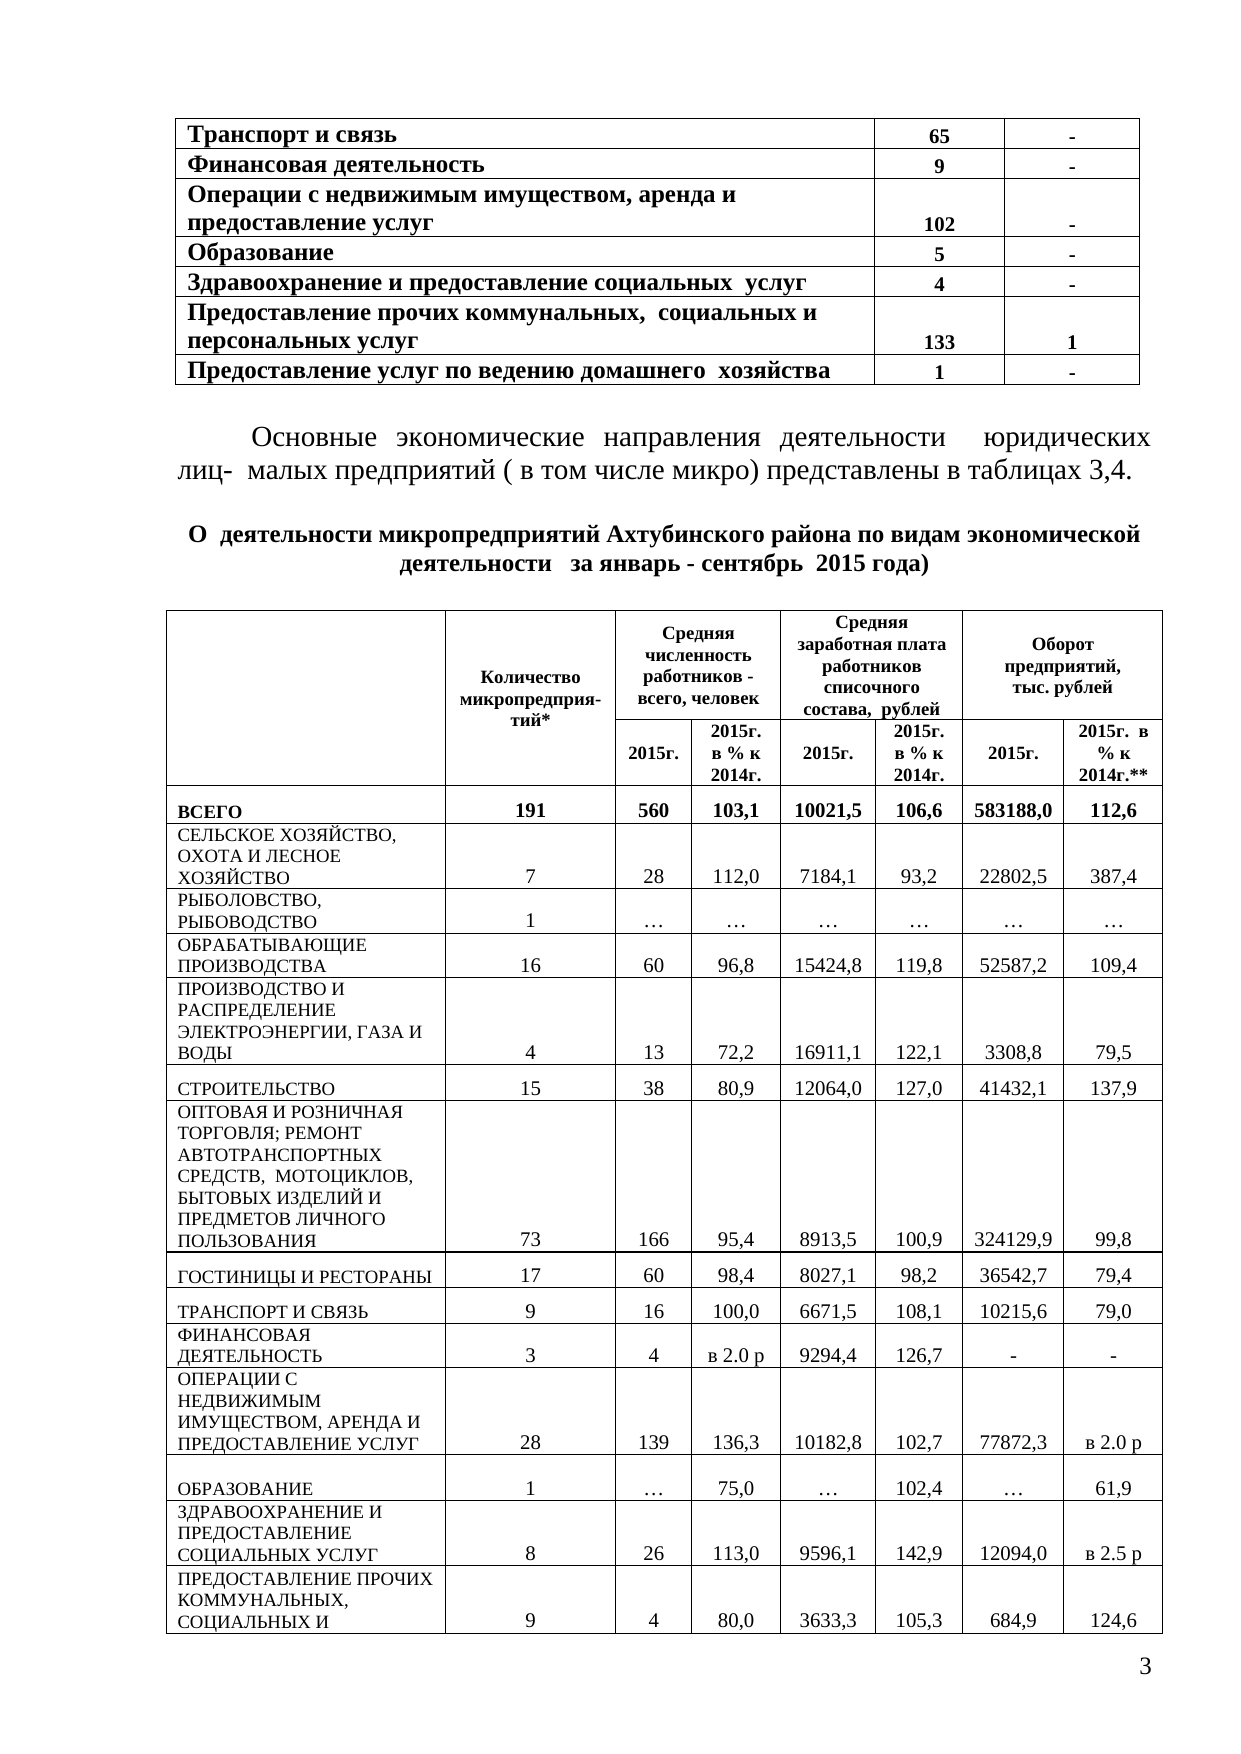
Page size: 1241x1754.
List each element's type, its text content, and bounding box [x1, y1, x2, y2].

table_cell ЗДРАВООХРАНЕНИЕ И ПРЕДОСТАВЛЕНИЕ СОЦИАЛЬНЫХ УСЛУГ [167, 1501, 445, 1565]
table_cell Предоставление услуг по ведению домашнего хозяйства [176, 355, 874, 384]
table_cell ОБРАЗОВАНИЕ [167, 1455, 445, 1499]
table_cell 137,9 [1064, 1065, 1162, 1099]
table_cell 9 [446, 1288, 615, 1323]
table_cell 1 [1005, 297, 1139, 354]
table_cell 2015г. в % к 2014г. [876, 720, 962, 785]
table_header Средняя заработная плата работников списочного состава, рублей [781, 611, 962, 719]
table_cell ОПТОВАЯ И РОЗНИЧНАЯ ТОРГОВЛЯ; РЕМОНТ АВТОТРАНСПОРТНЫХ СРЕДСТВ, МОТОЦИКЛОВ, БЫТОВЫХ ИЗДЕЛИЙ И ПРЕДМЕТОВ ЛИЧНОГО ПОЛЬЗОВАНИЯ [167, 1101, 445, 1251]
table_cell 10182,8 [781, 1368, 875, 1454]
table_cell 560 [616, 786, 691, 822]
table_cell 77872,3 [963, 1368, 1063, 1454]
table_cell 136,3 [692, 1368, 780, 1454]
table_cell 2015г. в % к 2014г.** [1064, 720, 1162, 785]
table_cell 12064,0 [781, 1065, 875, 1099]
table_cell - [1064, 1324, 1162, 1367]
table_cell 28 [446, 1368, 615, 1454]
table_header [167, 611, 445, 785]
table_cell 5 [875, 237, 1004, 266]
table_cell 38 [616, 1065, 691, 1099]
table_cell 102,4 [876, 1455, 962, 1499]
table_cell 106,6 [876, 786, 962, 822]
table_cell 95,4 [692, 1101, 780, 1251]
table_cell в 2.5 р [1064, 1501, 1162, 1565]
table_cell РЫБОЛОВСТВО, РЫБОВОДСТВО [167, 889, 445, 932]
table_cell 22802,5 [963, 824, 1063, 888]
table_cell … [781, 1455, 875, 1499]
table_cell 583188,0 [963, 786, 1063, 822]
table_cell 142,9 [876, 1501, 962, 1565]
table_cell 9 [446, 1566, 615, 1632]
table_cell 80,9 [692, 1065, 780, 1099]
table_cell 387,4 [1064, 824, 1162, 888]
table_cell - [963, 1324, 1063, 1367]
table_cell 72,2 [692, 978, 780, 1064]
table_header Оборот предприятий, тыс. рублей [963, 611, 1162, 719]
table_cell 127,0 [876, 1065, 962, 1099]
table_cell 75,0 [692, 1455, 780, 1499]
table_cell … [692, 889, 780, 932]
table_cell 100,0 [692, 1288, 780, 1323]
table_cell - [1005, 149, 1139, 178]
table_cell ВСЕГО [167, 786, 445, 822]
table_cell 112,0 [692, 824, 780, 888]
table_cell 122,1 [876, 978, 962, 1064]
table_cell 2015г. [616, 720, 691, 785]
table_cell 4 [616, 1566, 691, 1632]
table_cell - [1005, 355, 1139, 384]
table_cell ОБРАБАТЫВАЮЩИЕ ПРОИЗВОДСТВА [167, 934, 445, 977]
table_cell 28 [616, 824, 691, 888]
table_cell 96,8 [692, 934, 780, 977]
table_cell 191 [446, 786, 615, 822]
table_cell 79,4 [1064, 1253, 1162, 1287]
table_cell 103,1 [692, 786, 780, 822]
table_cell 102 [875, 179, 1004, 236]
table_cell 79,0 [1064, 1288, 1162, 1323]
table_cell 9294,4 [781, 1324, 875, 1367]
table_cell 1 [875, 355, 1004, 384]
table_cell 2015г. в % к 2014г. [692, 720, 780, 785]
table_cell 13 [616, 978, 691, 1064]
table_cell 4 [875, 267, 1004, 296]
table_cell 6671,5 [781, 1288, 875, 1323]
text О деятельности микропредприятий Ахтубинского района по видам экономической деятельности за январь - сентябрь 2015 года) [177, 519, 1152, 577]
table_cell 166 [616, 1101, 691, 1251]
table_cell 2015г. [781, 720, 875, 785]
table_cell ТРАНСПОРТ И СВЯЗЬ [167, 1288, 445, 1323]
table_cell 17 [446, 1253, 615, 1287]
table_cell 3 [446, 1324, 615, 1367]
table_header Количество микропредприя-тий* [446, 611, 615, 785]
table_cell 1 [446, 889, 615, 932]
table_header Средняя численность работников - всего, человек [616, 611, 780, 719]
table_cell 41432,1 [963, 1065, 1063, 1099]
table_cell 10021,5 [781, 786, 875, 822]
table_cell 7 [446, 824, 615, 888]
table_cell 65 [875, 119, 1004, 148]
table_cell ГОСТИНИЦЫ И РЕСТОРАНЫ [167, 1253, 445, 1287]
table_cell 2015г. [963, 720, 1063, 785]
table_cell 79,5 [1064, 978, 1162, 1064]
table_cell Предоставление прочих коммунальных, социальных и персональных услуг [176, 297, 874, 354]
table_cell 133 [875, 297, 1004, 354]
table_cell Образование [176, 237, 874, 266]
table_cell 52587,2 [963, 934, 1063, 977]
table_cell 4 [616, 1324, 691, 1367]
table_cell 15 [446, 1065, 615, 1099]
table_cell … [616, 1455, 691, 1499]
text Основные экономические направления деятельности юридических лиц- малых предприятий ( в том числе микро) представлены в таблицах 3,4. [177, 419, 1152, 486]
table_cell 98,4 [692, 1253, 780, 1287]
table_cell … [963, 889, 1063, 932]
table_cell в 2.0 р [1064, 1368, 1162, 1454]
table_cell 7184,1 [781, 824, 875, 888]
table_cell 9596,1 [781, 1501, 875, 1565]
table_cell 10215,6 [963, 1288, 1063, 1323]
table_cell … [1064, 889, 1162, 932]
table_cell 12094,0 [963, 1501, 1063, 1565]
table_cell ПРОИЗВОДСТВО И РАСПРЕДЕЛЕНИЕ ЭЛЕКТРОЭНЕРГИИ, ГАЗА И ВОДЫ [167, 978, 445, 1064]
table_cell СЕЛЬСКОЕ ХОЗЯЙСТВО, ОХОТА И ЛЕСНОЕ ХОЗЯЙСТВО [167, 824, 445, 888]
table_cell 73 [446, 1101, 615, 1251]
table_cell 60 [616, 1253, 691, 1287]
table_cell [167, 1566, 445, 1632]
table_cell 16 [616, 1288, 691, 1323]
table_cell 93,2 [876, 824, 962, 888]
table_cell 112,6 [1064, 786, 1162, 822]
table_cell 108,1 [876, 1288, 962, 1323]
table_cell 80,0 [692, 1566, 780, 1632]
table_cell 15424,8 [781, 934, 875, 977]
table_cell 26 [616, 1501, 691, 1565]
table_cell 109,4 [1064, 934, 1162, 977]
table_cell 16911,1 [781, 978, 875, 1064]
table_cell … [876, 889, 962, 932]
table_cell 8 [446, 1501, 615, 1565]
table_cell 36542,7 [963, 1253, 1063, 1287]
table_cell 100,9 [876, 1101, 962, 1251]
table_cell 3633,3 [781, 1566, 875, 1632]
table_cell - [1005, 119, 1139, 148]
table_cell 324129,9 [963, 1101, 1063, 1251]
table_cell … [616, 889, 691, 932]
table_cell - [1005, 267, 1139, 296]
table_cell ОПЕРАЦИИ С НЕДВИЖИМЫМ ИМУЩЕСТВОМ, АРЕНДА И ПРЕДОСТАВЛЕНИЕ УСЛУГ [167, 1368, 445, 1454]
table_cell Здравоохранение и предоставление социальных услуг [176, 267, 874, 296]
table_cell 4 [446, 978, 615, 1064]
table_cell 126,7 [876, 1324, 962, 1367]
table_cell Финансовая деятельность [176, 149, 874, 178]
table_cell Операции с недвижимым имуществом, аренда и предоставление услуг [176, 179, 874, 236]
table_cell 1 [446, 1455, 615, 1499]
table_cell 102,7 [876, 1368, 962, 1454]
table_cell 61,9 [1064, 1455, 1162, 1499]
table_cell СТРОИТЕЛЬСТВО [167, 1065, 445, 1099]
table_cell 8913,5 [781, 1101, 875, 1251]
table_cell - [1005, 179, 1139, 236]
table_cell 16 [446, 934, 615, 977]
table_cell 119,8 [876, 934, 962, 977]
table_cell … [781, 889, 875, 932]
table_cell 98,2 [876, 1253, 962, 1287]
table_cell 99,8 [1064, 1101, 1162, 1251]
table_cell 124,6 [1064, 1566, 1162, 1632]
table_cell 9 [875, 149, 1004, 178]
table_cell 105,3 [876, 1566, 962, 1632]
table_cell 113,0 [692, 1501, 780, 1565]
table_cell в 2.0 р [692, 1324, 780, 1367]
table_cell 60 [616, 934, 691, 977]
table_cell Транспорт и связь [176, 119, 874, 148]
table_cell - [1005, 237, 1139, 266]
table_cell 8027,1 [781, 1253, 875, 1287]
table_cell … [963, 1455, 1063, 1499]
table_cell 684,9 [963, 1566, 1063, 1632]
table_cell 139 [616, 1368, 691, 1454]
table_cell 3308,8 [963, 978, 1063, 1064]
table_cell ФИНАНСОВАЯ ДЕЯТЕЛЬНОСТЬ [167, 1324, 445, 1367]
